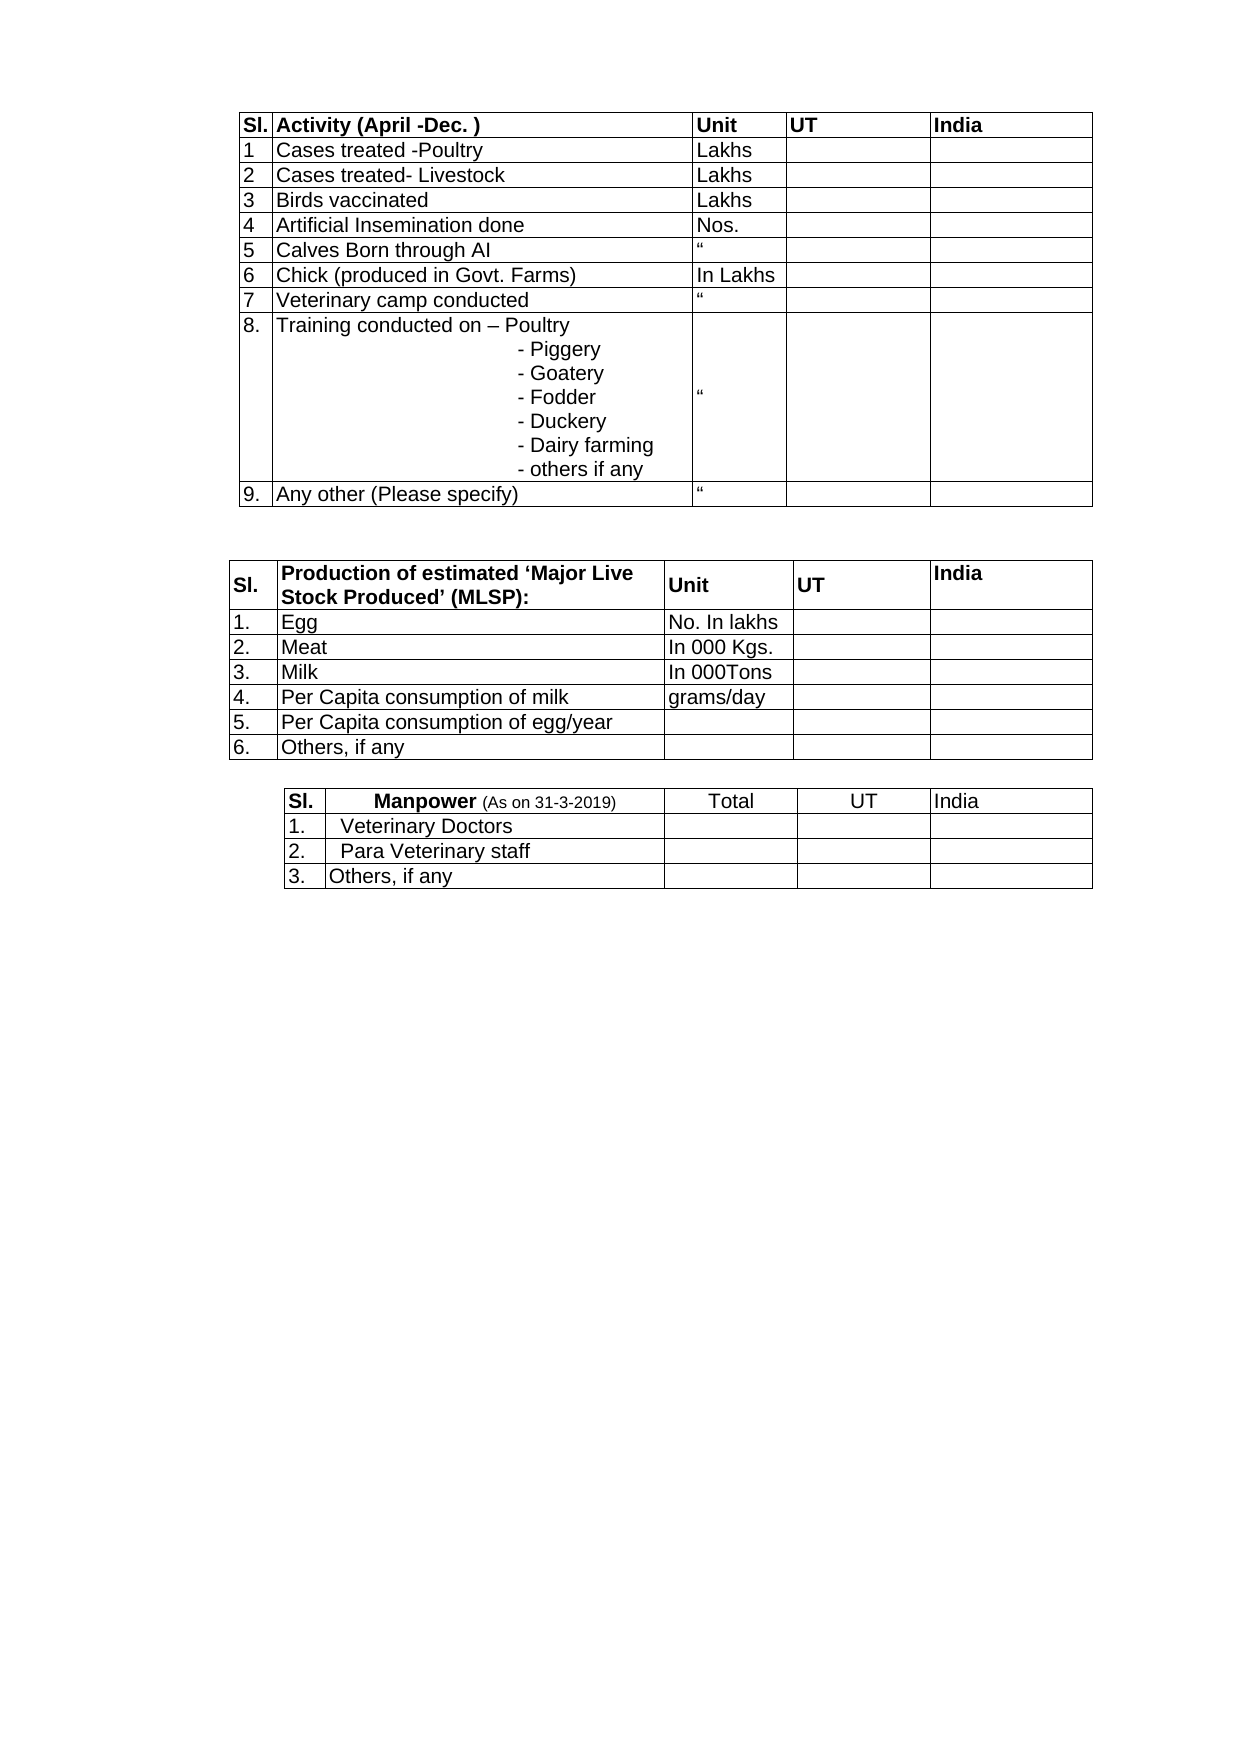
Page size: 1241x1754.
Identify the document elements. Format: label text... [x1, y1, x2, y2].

table_cell Lakhs [693, 188, 786, 212]
table_cell Milk [278, 660, 664, 684]
table_cell [931, 735, 1092, 759]
table_cell Training conducted on – Poultry - Piggery - Goatery - Fodder - Duckery - Dairy farming - others if any [273, 313, 692, 481]
table_cell [787, 213, 930, 237]
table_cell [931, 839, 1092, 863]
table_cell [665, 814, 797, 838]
table_cell [794, 610, 930, 634]
table_cell [931, 213, 1092, 237]
table_cell [794, 685, 930, 709]
table_cell [787, 188, 930, 212]
table_cell “ [693, 313, 786, 481]
table_cell [931, 263, 1092, 287]
table_cell Veterinary camp conducted [273, 288, 692, 312]
table_header Unit [665, 561, 793, 609]
table_cell [931, 482, 1092, 506]
table_cell 3 [240, 188, 272, 212]
table_header Production of estimated ‘Major Live Stock Produced’ (MLSP): [278, 561, 664, 609]
table_cell [787, 263, 930, 287]
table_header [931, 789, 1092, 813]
table_cell [931, 288, 1092, 312]
table_cell 4. [230, 685, 277, 709]
table_cell [931, 685, 1092, 709]
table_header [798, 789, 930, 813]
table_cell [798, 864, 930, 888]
table_cell [931, 188, 1092, 212]
table_cell [787, 138, 930, 162]
table_header India [931, 561, 1092, 609]
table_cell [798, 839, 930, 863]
table_cell 5 [240, 238, 272, 262]
table_cell 2. [230, 635, 277, 659]
table_cell Others, if any [278, 735, 664, 759]
table_header Sl. [285, 789, 325, 813]
table_cell Any other (Please specify) [273, 482, 692, 506]
table_cell No. In lakhs [665, 610, 793, 634]
table_cell 1. [230, 610, 277, 634]
table_cell “ [693, 238, 786, 262]
table_cell [931, 635, 1092, 659]
table_cell [794, 635, 930, 659]
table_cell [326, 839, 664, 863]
table_cell [931, 660, 1092, 684]
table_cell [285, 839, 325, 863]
table_cell Cases treated -Poultry [273, 138, 692, 162]
table_cell [794, 735, 930, 759]
table_cell [787, 288, 930, 312]
table_cell 8. [240, 313, 272, 481]
table_cell 7 [240, 288, 272, 312]
table_cell Egg [278, 610, 664, 634]
table_cell [931, 610, 1092, 634]
table_cell Calves Born through AI [273, 238, 692, 262]
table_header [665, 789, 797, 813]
table_header India [931, 113, 1092, 137]
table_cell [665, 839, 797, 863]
table_cell In Lakhs [693, 263, 786, 287]
table_cell Lakhs [693, 163, 786, 187]
table_cell [931, 313, 1092, 481]
table_cell In 000 Kgs. [665, 635, 793, 659]
table_cell Chick (produced in Govt. Farms) [273, 263, 692, 287]
table_cell “ [693, 288, 786, 312]
table_cell [787, 482, 930, 506]
table_cell [931, 163, 1092, 187]
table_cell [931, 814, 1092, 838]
table_header Activity (April -Dec. ) [273, 113, 692, 137]
table_header UT [794, 561, 930, 609]
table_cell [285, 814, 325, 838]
table_cell [931, 710, 1092, 734]
table_cell 9. [240, 482, 272, 506]
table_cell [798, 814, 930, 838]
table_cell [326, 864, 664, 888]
table_cell Meat [278, 635, 664, 659]
table_cell 6. [230, 735, 277, 759]
table_cell Per Capita consumption of egg/year [278, 710, 664, 734]
table_cell Birds vaccinated [273, 188, 692, 212]
table_cell Artificial Insemination done [273, 213, 692, 237]
table_cell 4 [240, 213, 272, 237]
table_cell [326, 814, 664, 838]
table_header Manpower (As on 31-3-2019) [326, 789, 664, 813]
table_cell [794, 710, 930, 734]
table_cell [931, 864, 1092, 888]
table_cell [931, 138, 1092, 162]
table_cell [931, 238, 1092, 262]
table_cell 2 [240, 163, 272, 187]
table_cell 6 [240, 263, 272, 287]
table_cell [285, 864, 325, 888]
table_header Sl. [230, 561, 277, 609]
table_cell Per Capita consumption of milk [278, 685, 664, 709]
table_cell 5. [230, 710, 277, 734]
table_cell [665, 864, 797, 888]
table_cell Nos. [693, 213, 786, 237]
table_cell [787, 163, 930, 187]
table_cell Lakhs [693, 138, 786, 162]
table_cell [794, 660, 930, 684]
table_header Sl. [240, 113, 272, 137]
table_cell [665, 710, 793, 734]
table_cell [787, 238, 930, 262]
table_cell [787, 313, 930, 481]
table_cell In 000Tons [665, 660, 793, 684]
table_header UT [787, 113, 930, 137]
table_cell [665, 735, 793, 759]
table_cell 3. [230, 660, 277, 684]
table_header Unit [693, 113, 786, 137]
table_cell Cases treated- Livestock [273, 163, 692, 187]
table_cell grams/day [665, 685, 793, 709]
table_cell 1 [240, 138, 272, 162]
table_cell “ [693, 482, 786, 506]
